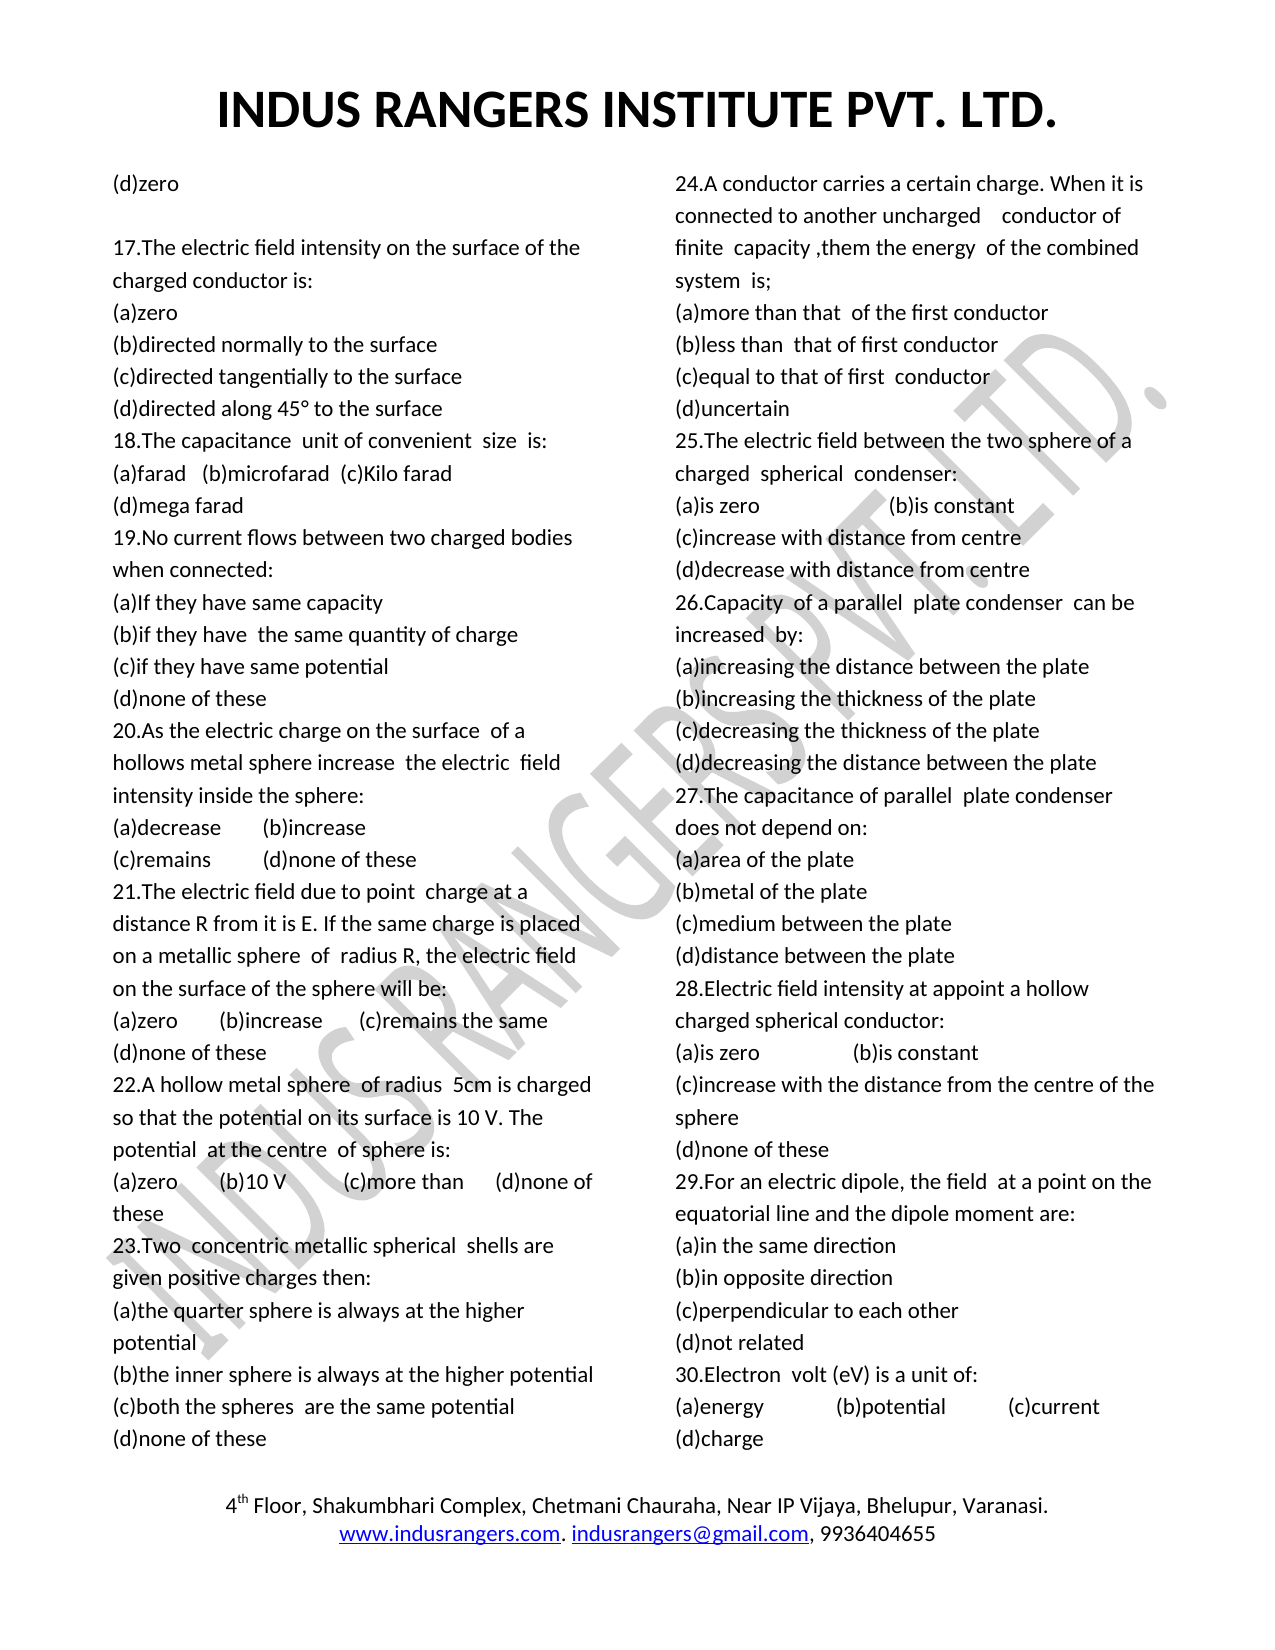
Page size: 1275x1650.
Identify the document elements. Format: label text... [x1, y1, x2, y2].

text (a)zero [112, 298, 600, 326]
text (d)directed along 45° to the surface [112, 394, 600, 422]
text 27.The capacitance of parallel plate condenser does not depend on: [675, 781, 1162, 841]
text (d)none of these [675, 1135, 1162, 1163]
text (d)not related [675, 1328, 1162, 1356]
text (d)mega farad [112, 491, 600, 519]
text 29.For an electric dipole, the field at a point on the equatorial line and the dipole moment are: [675, 1167, 1162, 1227]
text (a)more than that of the first conductor [675, 298, 1162, 326]
text (d)distance between the plate [675, 942, 1162, 970]
text 22.A hollow metal sphere of radius 5cm is charged so that the potential on its surface is 10 V. The potential at the centre of sphere is: [112, 1070, 600, 1163]
text 17.The electric field intensity on the surface of the charged conductor is: [112, 233, 600, 294]
text 25.The electric field between the two sphere of a charged spherical condenser: [675, 427, 1162, 487]
text 23.Two concentric metallic spherical shells are given positive charges then: [112, 1231, 600, 1292]
text (a)zero (b)increase (c)remains the same [112, 1006, 600, 1034]
text (c)perpendicular to each other [675, 1296, 1162, 1324]
text (b)less than that of first conductor [675, 330, 1162, 358]
text (a)in the same direction [675, 1231, 1162, 1259]
text (b)directed normally to the surface [112, 330, 600, 358]
text (c)directed tangentially to the surface [112, 362, 600, 390]
text (a)decrease (b)increase [112, 813, 600, 841]
text (c)decreasing the thickness of the plate [675, 716, 1162, 744]
text (a)the quarter sphere is always at the higher potential [112, 1296, 600, 1356]
text 18.The capacitance unit of convenient size is: [112, 427, 600, 455]
text (a)energy (b)potential (c)current (d)charge [675, 1392, 1162, 1452]
text (b)metal of the plate [675, 877, 1162, 905]
text (c)equal to that of first conductor [675, 362, 1162, 390]
text (d)none of these [112, 1424, 600, 1452]
text (d)decrease with distance from centre [675, 555, 1162, 583]
text 28.Electric field intensity at appoint a hollow charged spherical conductor: [675, 974, 1162, 1034]
text (c)both the spheres are the same potential [112, 1392, 600, 1420]
text (a)zero (b)10 V (c)more than (d)none of these [112, 1167, 600, 1227]
text (a)area of the plate [675, 845, 1162, 873]
text (b)in opposite direction [675, 1263, 1162, 1292]
text (a)is zero (b)is constant [675, 1038, 1162, 1066]
text 21.The electric field due to point charge at a distance R from it is E. If the same charge is placed on a metallic sphere of radius R, the electric field on the surface of the sphere will be: [112, 877, 600, 1002]
text (c)remains (d)none of these [112, 845, 600, 873]
text (c)if they have same potential [112, 652, 600, 680]
text (a)farad (b)microfarad (c)Kilo farad [112, 459, 600, 487]
text 20.As the electric charge on the surface of a hollows metal sphere increase the electric field intensity inside the sphere: [112, 716, 600, 809]
text (c)medium between the plate [675, 909, 1162, 937]
text 24.A conductor carries a certain charge. When it is connected to another uncharged conductor of finite capacity ,them the energy of the combined system is; [675, 169, 1162, 294]
text (d)zero [112, 169, 600, 197]
text (d)none of these [112, 684, 600, 712]
text (a)If they have same capacity [112, 588, 600, 616]
text (d)decreasing the distance between the plate [675, 748, 1162, 777]
text 19.No current flows between two charged bodies when connected: [112, 523, 600, 583]
text 26.Capacity of a parallel plate condenser can be increased by: [675, 588, 1162, 648]
text (b)increasing the thickness of the plate [675, 684, 1162, 712]
text (a)increasing the distance between the plate [675, 652, 1162, 680]
text (d)none of these [112, 1038, 600, 1066]
text (c)increase with the distance from the centre of the sphere [675, 1070, 1162, 1131]
text (b)the inner sphere is always at the higher potential [112, 1360, 600, 1388]
text (c)increase with distance from centre [675, 523, 1162, 551]
text (d)uncertain [675, 394, 1162, 422]
text (a)is zero (b)is constant [675, 491, 1162, 519]
text 30.Electron volt (eV) is a unit of: [675, 1360, 1162, 1388]
text (b)if they have the same quantity of charge [112, 620, 600, 648]
